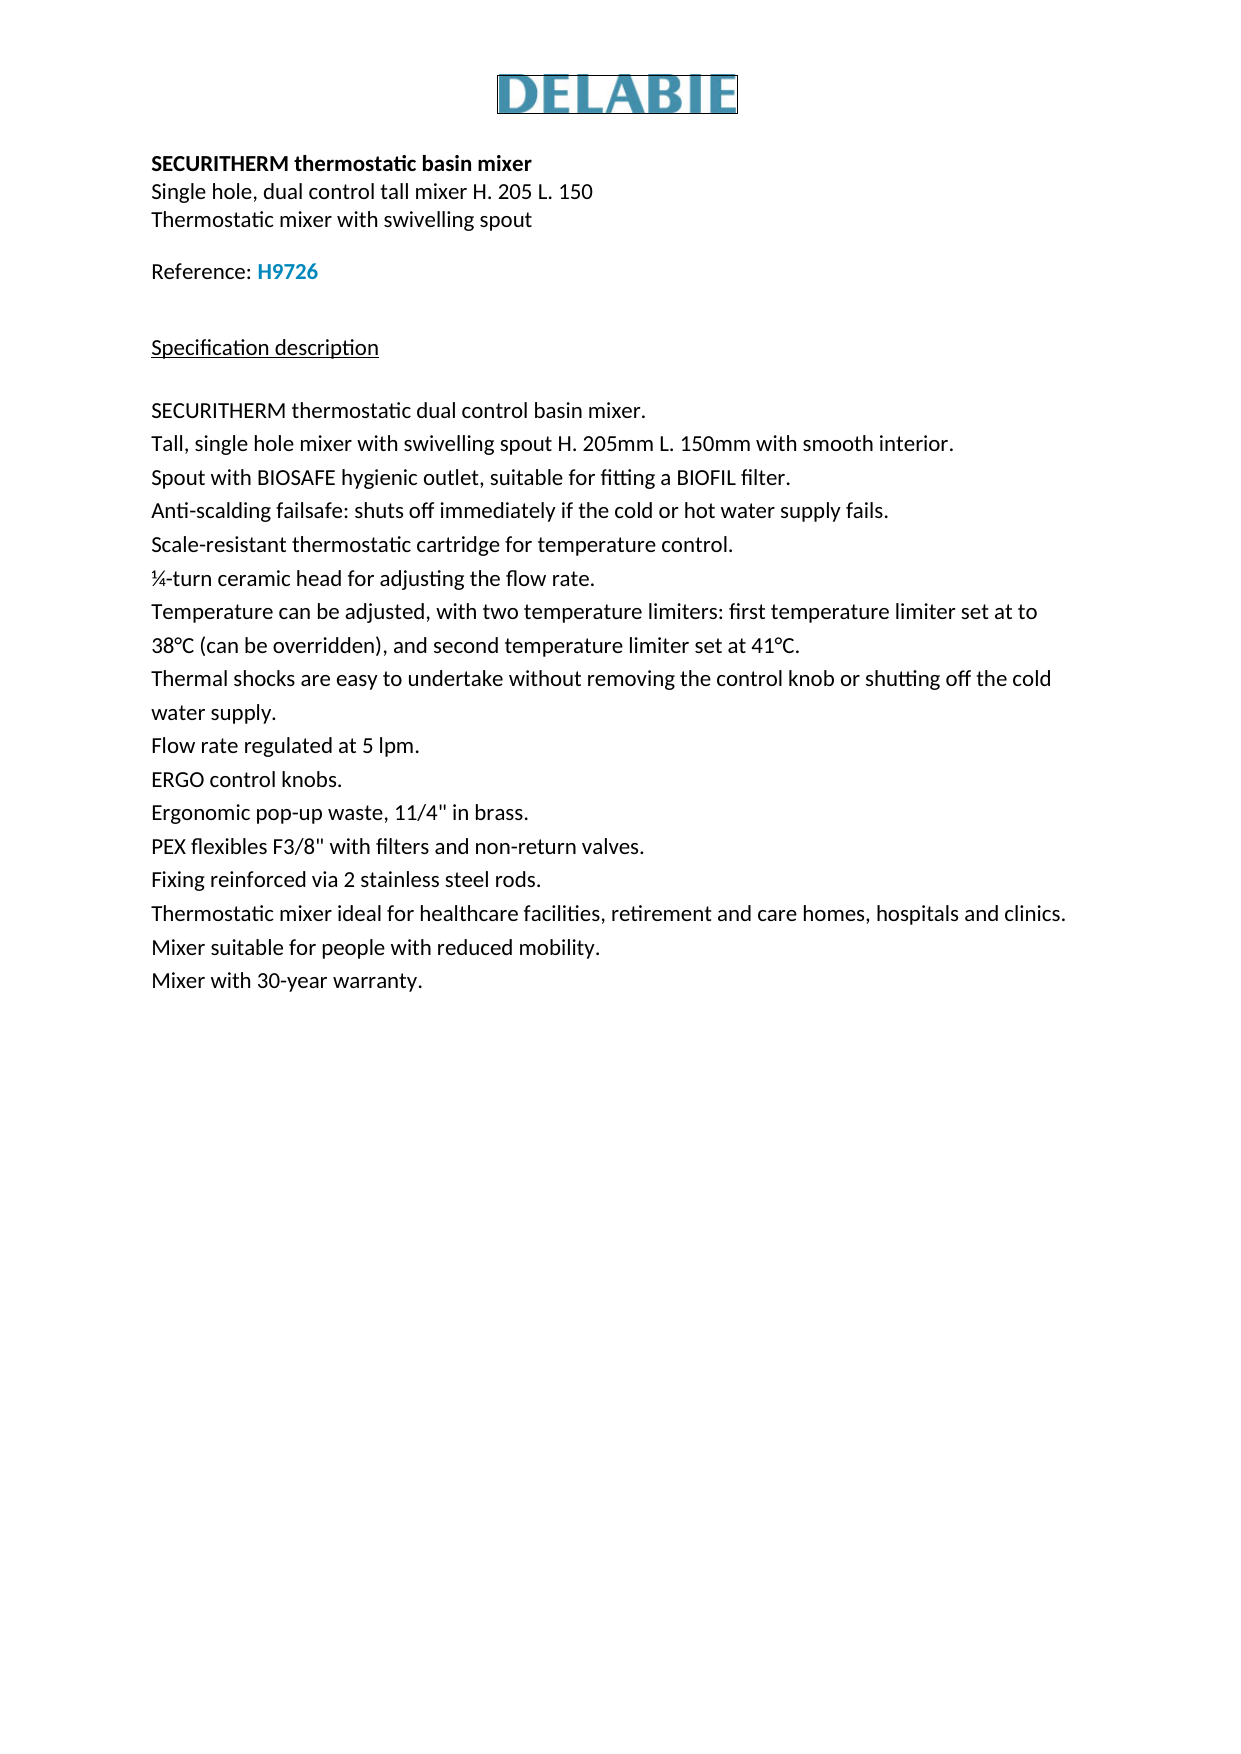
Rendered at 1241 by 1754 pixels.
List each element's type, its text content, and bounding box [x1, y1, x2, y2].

text Ergonomic pop-up waste, 11/4" in brass. [151, 798, 1084, 827]
text Flow rate regulated at 5 lpm. [151, 731, 1084, 759]
picture [498, 76, 737, 113]
text Specification description [151, 333, 1084, 361]
text Scale-resistant thermostatic cartridge for temperature control. [151, 530, 1084, 558]
text Tall, single hole mixer with swivelling spout H. 205mm L. 150mm with smooth interior. [151, 429, 1084, 458]
text ERGO control knobs. [151, 765, 1084, 793]
text Single hole, dual control tall mixer H. 205 L. 150 [151, 177, 1084, 205]
text SECURITHERM thermostatic basin mixer [151, 149, 1084, 177]
text Thermostatic mixer ideal for healthcare facilities, retirement and care homes, hospitals and clinics. [151, 899, 1084, 927]
text ¼-turn ceramic head for adjusting the flow rate. [151, 564, 1084, 592]
text Reference: H9726 [151, 257, 1084, 285]
text Anti-scalding failsafe: shuts off immediately if the cold or hot water supply fails. [151, 497, 1084, 525]
text SECURITHERM thermostatic dual control basin mixer. [151, 396, 1084, 424]
text Spout with BIOSAFE hygienic outlet, suitable for fitting a BIOFIL filter. [151, 463, 1084, 491]
text Thermal shocks are easy to undertake without removing the control knob or shutting off the cold water supply. [151, 664, 1084, 726]
text Mixer suitable for people with reduced mobility. [151, 933, 1084, 961]
text Fixing reinforced via 2 stainless steel rods. [151, 866, 1084, 894]
text PEX flexibles F3/8" with filters and non-return valves. [151, 832, 1084, 860]
text Temperature can be adjusted, with two temperature limiters: first temperature limiter set at to 38°C (can be overridden), and second temperature limiter set at 41°C. [151, 597, 1084, 659]
text Thermostatic mixer with swivelling spout [151, 205, 1084, 233]
text Mixer with 30-year warranty. [151, 966, 1084, 994]
